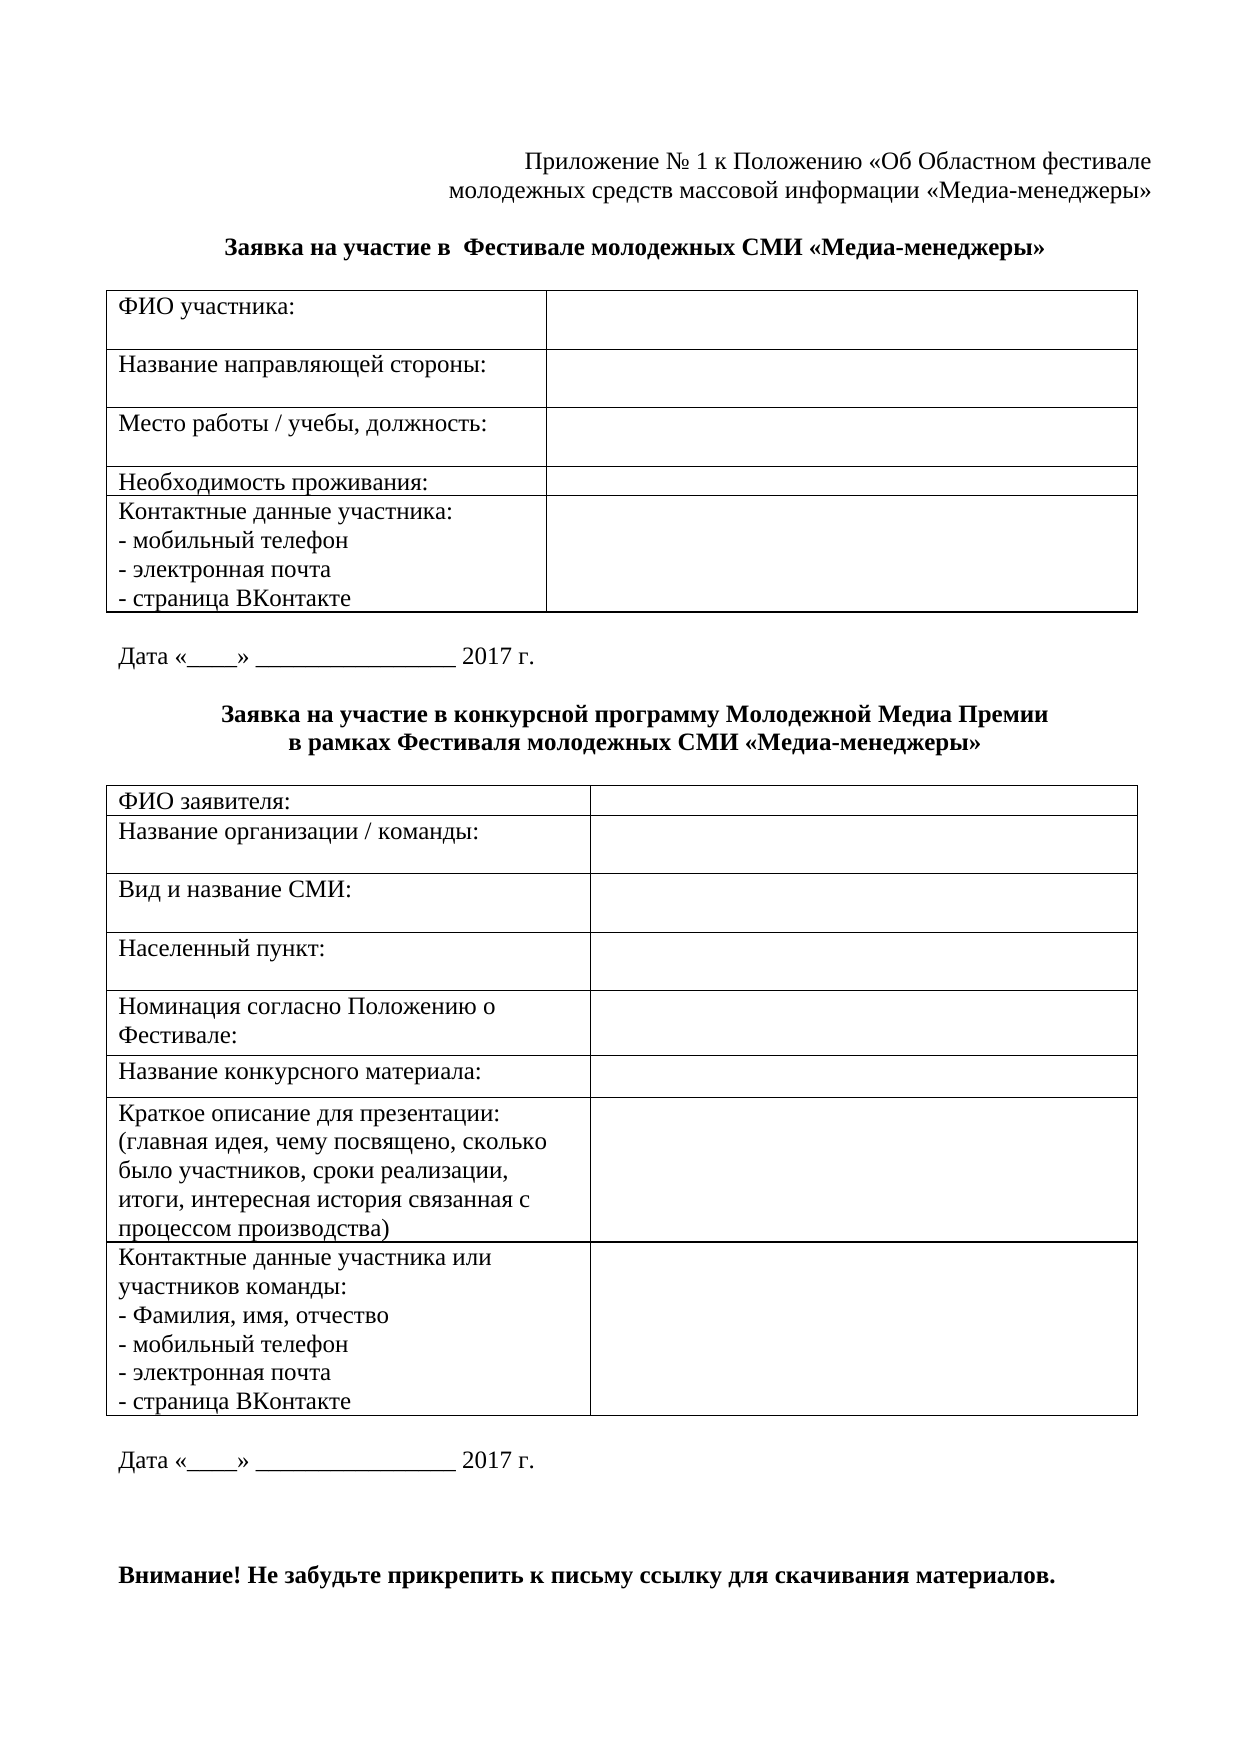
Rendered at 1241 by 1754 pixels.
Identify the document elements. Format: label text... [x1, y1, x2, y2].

table_cell Контактные данные участника или участников команды: - Фамилия, имя, отчество - мобильный телефон - электронная почта - страница ВКонтакте [107, 1243, 590, 1415]
table_cell [591, 874, 1137, 932]
table_cell Краткое описание для презентации: (главная идея, чему посвящено, сколько было участников, сроки реализации, итоги, интересная история связанная с процессом производства) [107, 1098, 590, 1241]
text Внимание! Не забудьте прикрепить к письму ссылку для скачивания материалов. [118, 1560, 1152, 1588]
text в рамках Фестиваля молодежных СМИ «Медиа-менеджеры» [118, 727, 1152, 756]
table_cell Место работы / учебы, должность: [107, 408, 546, 466]
table_cell Название направляющей стороны: [107, 350, 546, 407]
table_header ФИО участника: [107, 291, 546, 348]
table_cell [591, 1243, 1137, 1415]
table_header [591, 786, 1137, 815]
table_cell Название организации / команды: [107, 816, 590, 873]
table_cell [591, 816, 1137, 873]
table_header ФИО заявителя: [107, 786, 590, 815]
table_cell [547, 467, 1137, 495]
text Заявка на участие в Фестивале молодежных СМИ «Медиа-менеджеры» [118, 232, 1152, 261]
table_cell Вид и название СМИ: [107, 874, 590, 932]
table_cell Необходимость проживания: [107, 467, 546, 495]
table_cell [547, 408, 1137, 466]
table_cell [591, 1056, 1137, 1097]
table_cell [591, 1098, 1137, 1241]
table_cell [591, 991, 1137, 1055]
table_cell Контактные данные участника: - мобильный телефон - электронная почта - страница ВКонтакте [107, 496, 546, 611]
table_cell Номинация согласно Положению о Фестивале: [107, 991, 590, 1055]
table_header [547, 291, 1137, 348]
table_cell [547, 350, 1137, 407]
table_cell Населенный пункт: [107, 933, 590, 990]
text Дата «____» ________________ 2017 г. [118, 641, 1152, 670]
text Дата «____» ________________ 2017 г. [118, 1445, 1152, 1473]
table_cell [591, 933, 1137, 990]
table_cell [547, 496, 1137, 611]
text молодежных средств массовой информации «Медиа-менеджеры» [118, 175, 1152, 204]
text Приложение № 1 к Положению «Об Областном фестивале [118, 146, 1152, 175]
text Заявка на участие в конкурсной программу Молодежной Медиа Премии [118, 699, 1152, 727]
table_cell Название конкурсного материала: [107, 1056, 590, 1097]
